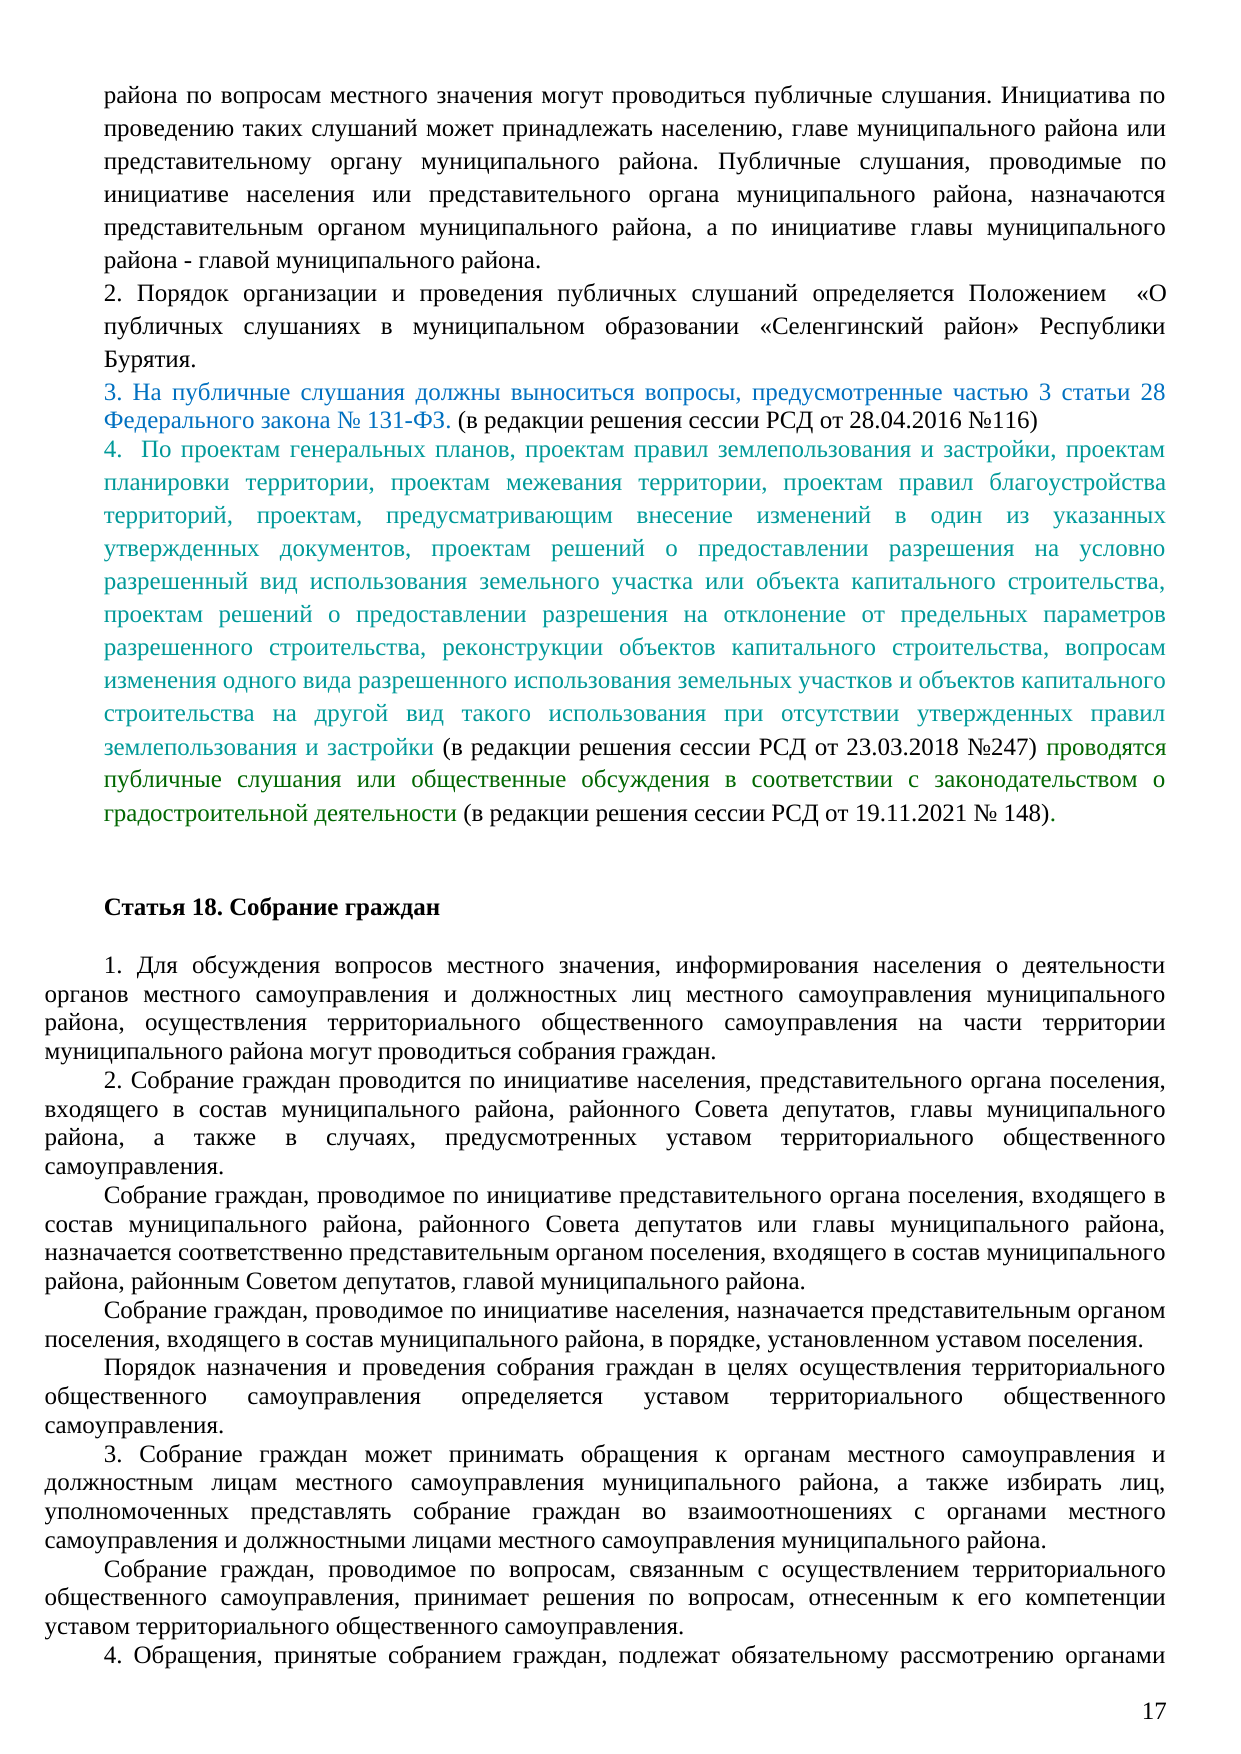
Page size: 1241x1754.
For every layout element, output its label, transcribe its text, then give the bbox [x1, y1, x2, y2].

text Собрание граждан, проводимое по инициативе представительного органа поселения, входящего в состав муниципального района, районного Совета депутатов или главы муниципального района, назначается соответственно представительным органом поселения, входящего в состав муниципального района, районным Советом депутатов, главой муниципального района. [44, 1180, 1167, 1295]
text 2. Порядок организации и проведения публичных слушаний определяется Положением «О публичных слушаниях в муниципальном образовании «Селенгинский район» Республики Бурятия. [103, 278, 1167, 373]
text 3. Собрание граждан может принимать обращения к органам местного самоуправления и должностным лицам местного самоуправления муниципального района, а также избирать лиц, уполномоченных представлять собрание граждан во взаимоотношениях с органами местного самоуправления и должностными лицами местного самоуправления муниципального района. [44, 1439, 1167, 1554]
text Собрание граждан, проводимое по инициативе населения, назначается представительным органом поселения, входящего в состав муниципального района, в порядке, установленном уставом поселения. [44, 1295, 1167, 1352]
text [44, 1640, 1167, 1669]
text 2. Собрание граждан проводится по инициативе населения, представительного органа поселения, входящего в состав муниципального района, районного Совета депутатов, главы муниципального района, а также в случаях, предусмотренных уставом территориального общественного самоуправления. [44, 1065, 1167, 1180]
text 3. На публичные слушания должны выноситься вопросы, предусмотренные частью 3 статьи 28 Федерального закона № 131-ФЗ. (в редакции решения сессии РСД от 28.04.2016 №116) [103, 377, 1167, 434]
text Собрание граждан, проводимое по вопросам, связанным с осуществлением территориального общественного самоуправления, принимает решения по вопросам, отнесенным к его компетенции уставом территориального общественного самоуправления. [44, 1554, 1167, 1640]
text Статья 18. Собрание граждан [44, 892, 1167, 921]
text Порядок назначения и проведения собрания граждан в целях осуществления территориального общественного самоуправления определяется уставом территориального общественного самоуправления. [44, 1352, 1167, 1439]
text 4. По проектам генеральных планов, проектам правил землепользования и застройки, проектам планировки территории, проектам межевания территории, проектам правил благоустройства территорий, проектам, предусматривающим внесение изменений в один из указанных утвержденных документов, проектам решений о предоставлении разрешения на условно разрешенный вид использования земельного участка или объекта капитального строительства, проектам решений о предоставлении разрешения на отклонение от предельных параметров разрешенного строительства, реконструкции объектов капитального строительства, вопросам изменения одного вида разрешенного использования земельных участков и объектов капитального строительства на другой вид такого использования при отсутствии утвержденных правил землепользования и застройки (в редакции решения сессии РСД от 23.03.2018 №247) проводятся публичные слушания или общественные обсуждения в соответствии с законодательством о градостроительной деятельности (в редакции решения сессии РСД от 19.11.2021 № 148). [103, 434, 1167, 826]
text 1. Для обсуждения вопросов местного значения, информирования населения о деятельности органов местного самоуправления и должностных лиц местного самоуправления муниципального района, осуществления территориального общественного самоуправления на части территории муниципального района могут проводиться собрания граждан. [44, 950, 1167, 1065]
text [103, 80, 1167, 273]
